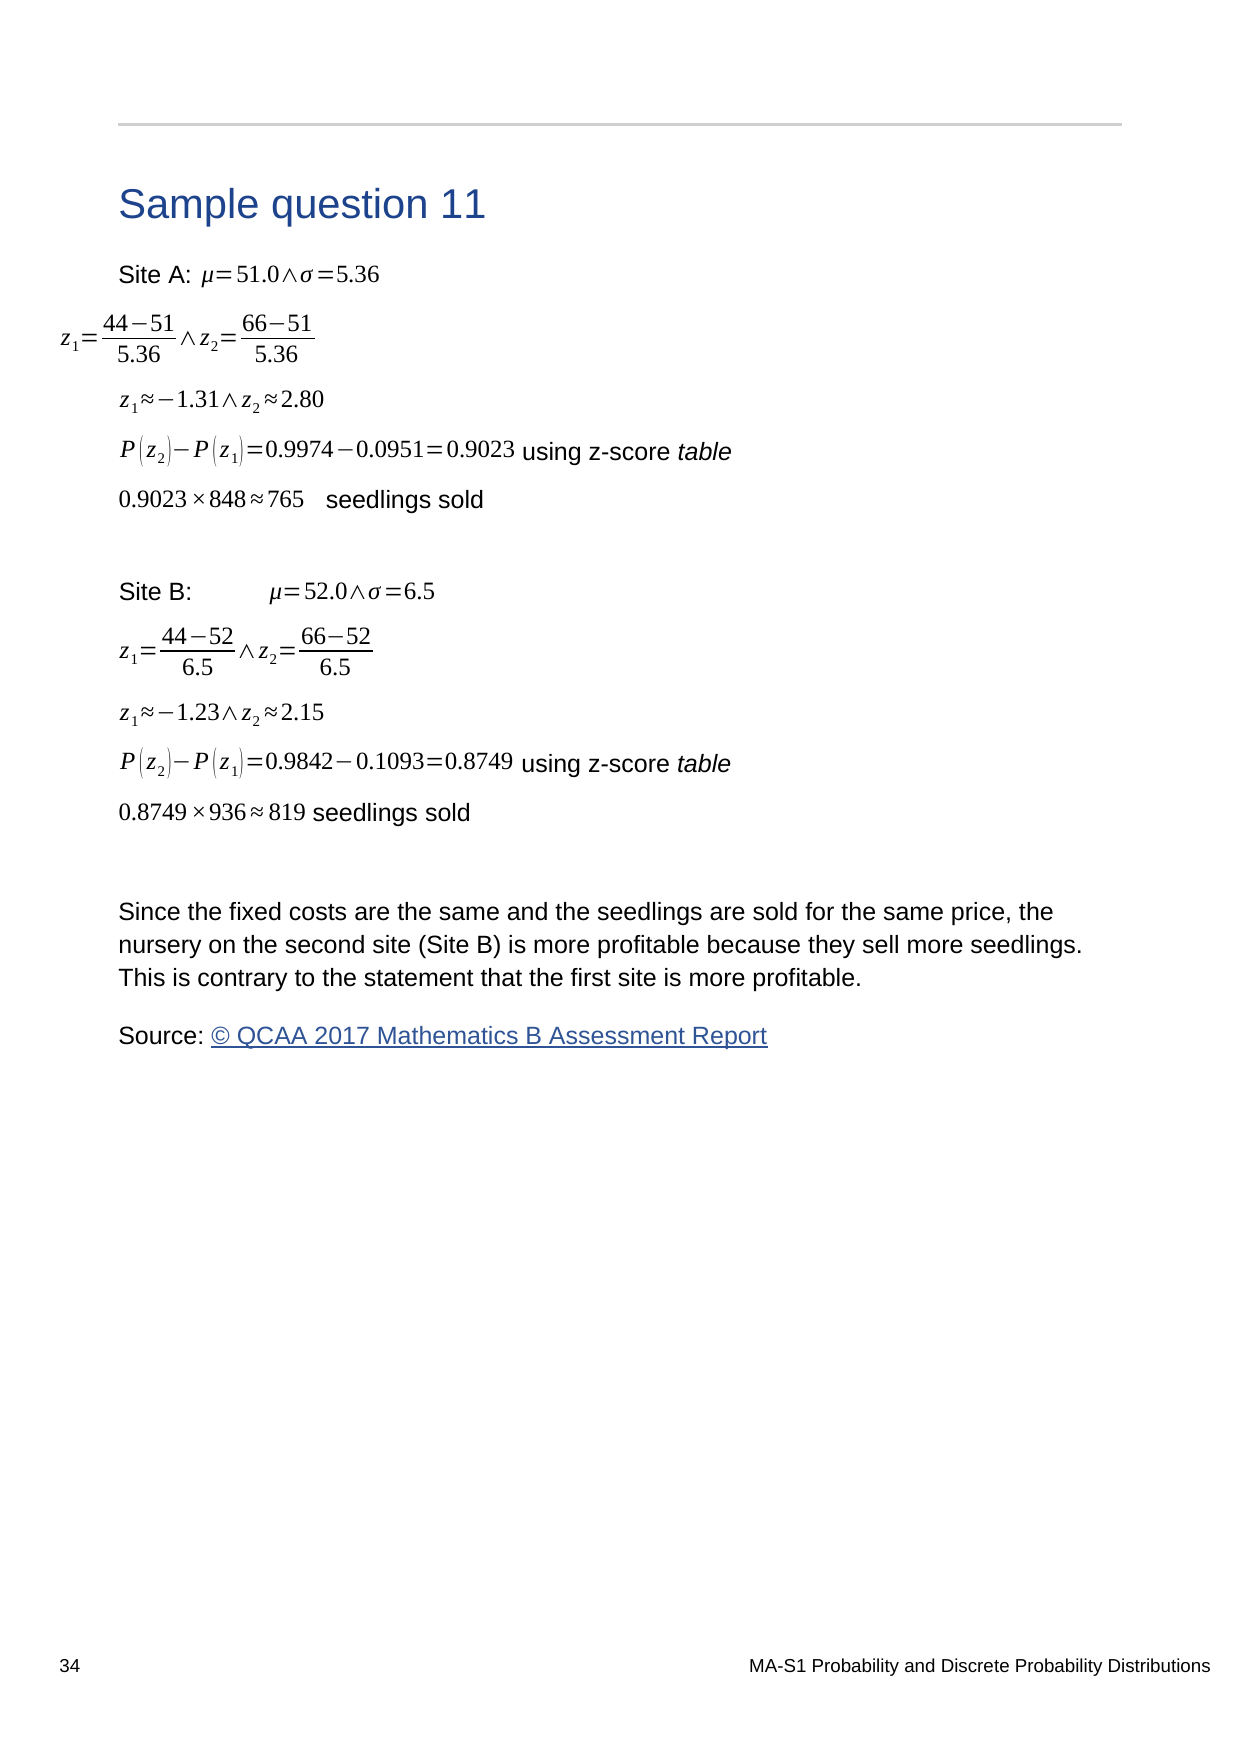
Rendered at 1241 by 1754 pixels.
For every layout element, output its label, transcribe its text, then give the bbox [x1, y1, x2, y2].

text Since the fixed costs are the same and the seedlings are sold for the same price, the nursery on the second site (Site B) is more profitable because they sell more seedlings. This is contrary to the statement that the first site is more profitable. [118, 897, 1122, 992]
text Site A: [118, 260, 1122, 289]
list using z-score table [118, 434, 1122, 468]
list seedlings sold [118, 798, 1122, 827]
subtitle Sample question 11 [118, 180, 1122, 228]
list Site B: [118, 577, 1122, 605]
text Source: © QCAA 2017 Mathematics B Assessment Report [118, 1021, 1122, 1050]
list seedlings sold [118, 485, 1122, 514]
list using z-score table [118, 746, 1122, 781]
